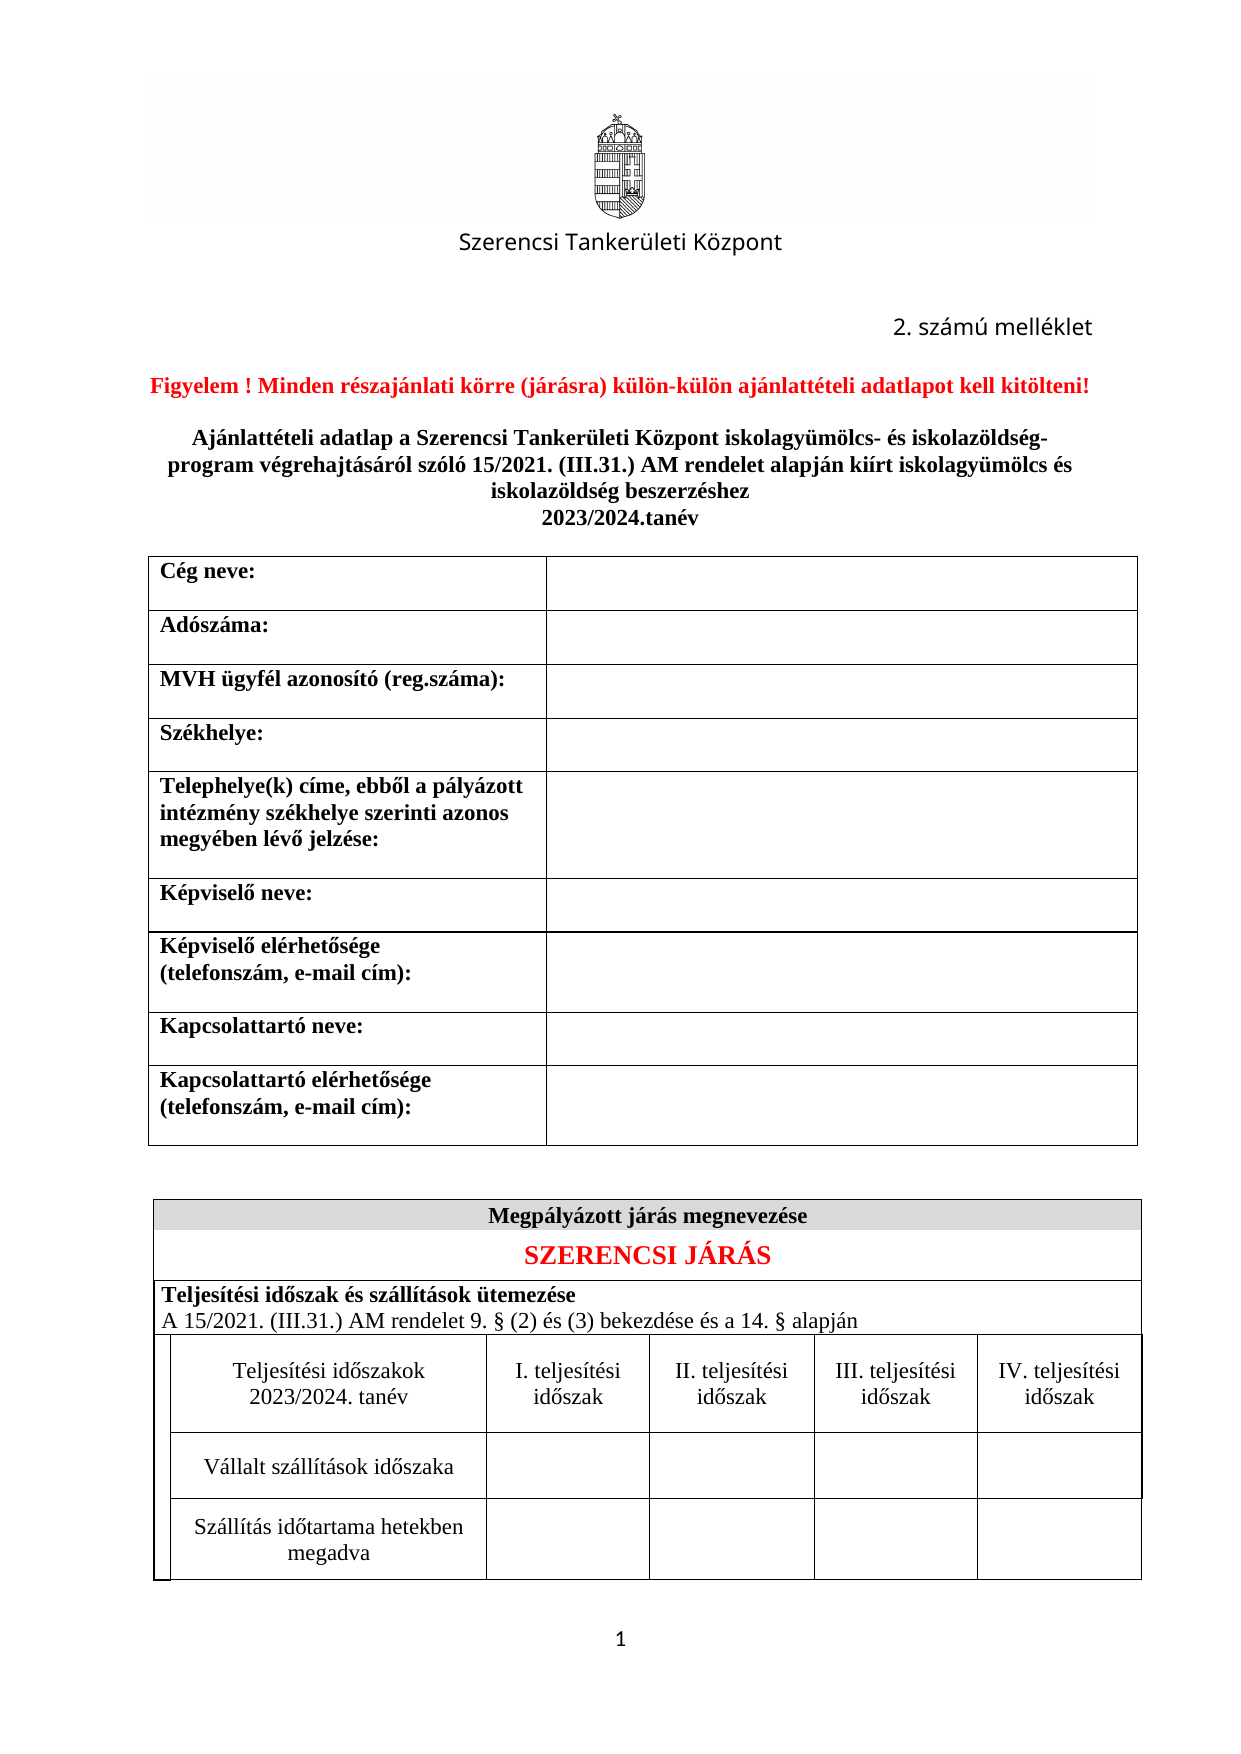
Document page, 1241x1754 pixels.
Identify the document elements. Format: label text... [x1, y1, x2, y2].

table_cell Képviselő elérhetősége (telefonszám, e-mail cím): [149, 933, 546, 1012]
table_cell Kapcsolattartó elérhetősége (telefonszám, e-mail cím): [149, 1066, 546, 1145]
table_cell [547, 933, 1137, 1012]
table_cell [815, 1433, 977, 1498]
text Ajánlattételi adatlap a Szerencsi Tankerületi Központ iskolagyümölcs- és iskolazöldség- program végrehajtásáról szóló 15/2021. (III.31.) AM rendelet alapján kiírt iskolagyümölcs és iskolazöldség beszerzéshez [148, 424, 1092, 503]
table_cell III. teljesítési időszak [815, 1335, 977, 1432]
table_cell [650, 1499, 814, 1579]
table_cell [487, 1499, 649, 1579]
table_cell [650, 1433, 814, 1498]
table_cell [978, 1499, 1141, 1579]
table_cell [487, 1433, 649, 1498]
table_cell Kapcsolattartó neve: [149, 1013, 546, 1065]
table_cell MVH ügyfél azonosító (reg.száma): [149, 665, 546, 717]
text Figyelem ! Minden részajánlati körre (járásra) külön-külön ajánlattételi adatlapot kell kitölteni! [148, 372, 1092, 398]
text 2023/2024.tanév [148, 503, 1092, 530]
table_cell [547, 665, 1137, 717]
table_cell Adószáma: [149, 611, 546, 664]
table_cell Vállalt szállítások időszaka [171, 1433, 486, 1498]
table_cell [547, 611, 1137, 664]
table_cell IV. teljesítési időszak [978, 1335, 1141, 1432]
table_header Cég neve: [149, 557, 546, 610]
table_cell [155, 1335, 170, 1579]
table_cell II. teljesítési időszak [650, 1335, 814, 1432]
table_cell [815, 1499, 977, 1579]
table_header [547, 557, 1137, 610]
table_cell [547, 1066, 1137, 1145]
table_cell Székhelye: [149, 719, 546, 771]
table_cell [547, 719, 1137, 771]
table_cell [547, 1013, 1137, 1065]
table_header Megpályázott járás megnevezése [154, 1200, 1141, 1230]
table_cell [978, 1433, 1141, 1498]
table_cell SZERENCSI JÁRÁS [154, 1230, 1141, 1280]
picture [149, 73, 1092, 221]
table_cell Telephelye(k) címe, ebből a pályázott intézmény székhelye szerinti azonos megyében lévő jelzése: [149, 772, 546, 878]
table_cell Képviselő neve: [149, 879, 546, 931]
table_cell [547, 772, 1137, 878]
table_cell Teljesítési időszakok 2023/2024. tanév [171, 1335, 486, 1432]
table_cell Teljesítési időszak és szállítások ütemezése A 15/2021. (III.31.) AM rendelet 9. § (2) és (3) bekezdése és a 14. § alapján [155, 1281, 1141, 1333]
table_cell I. teljesítési időszak [487, 1335, 649, 1432]
table_cell [547, 879, 1137, 931]
table_cell Szállítás időtartama hetekben megadva [171, 1499, 486, 1579]
